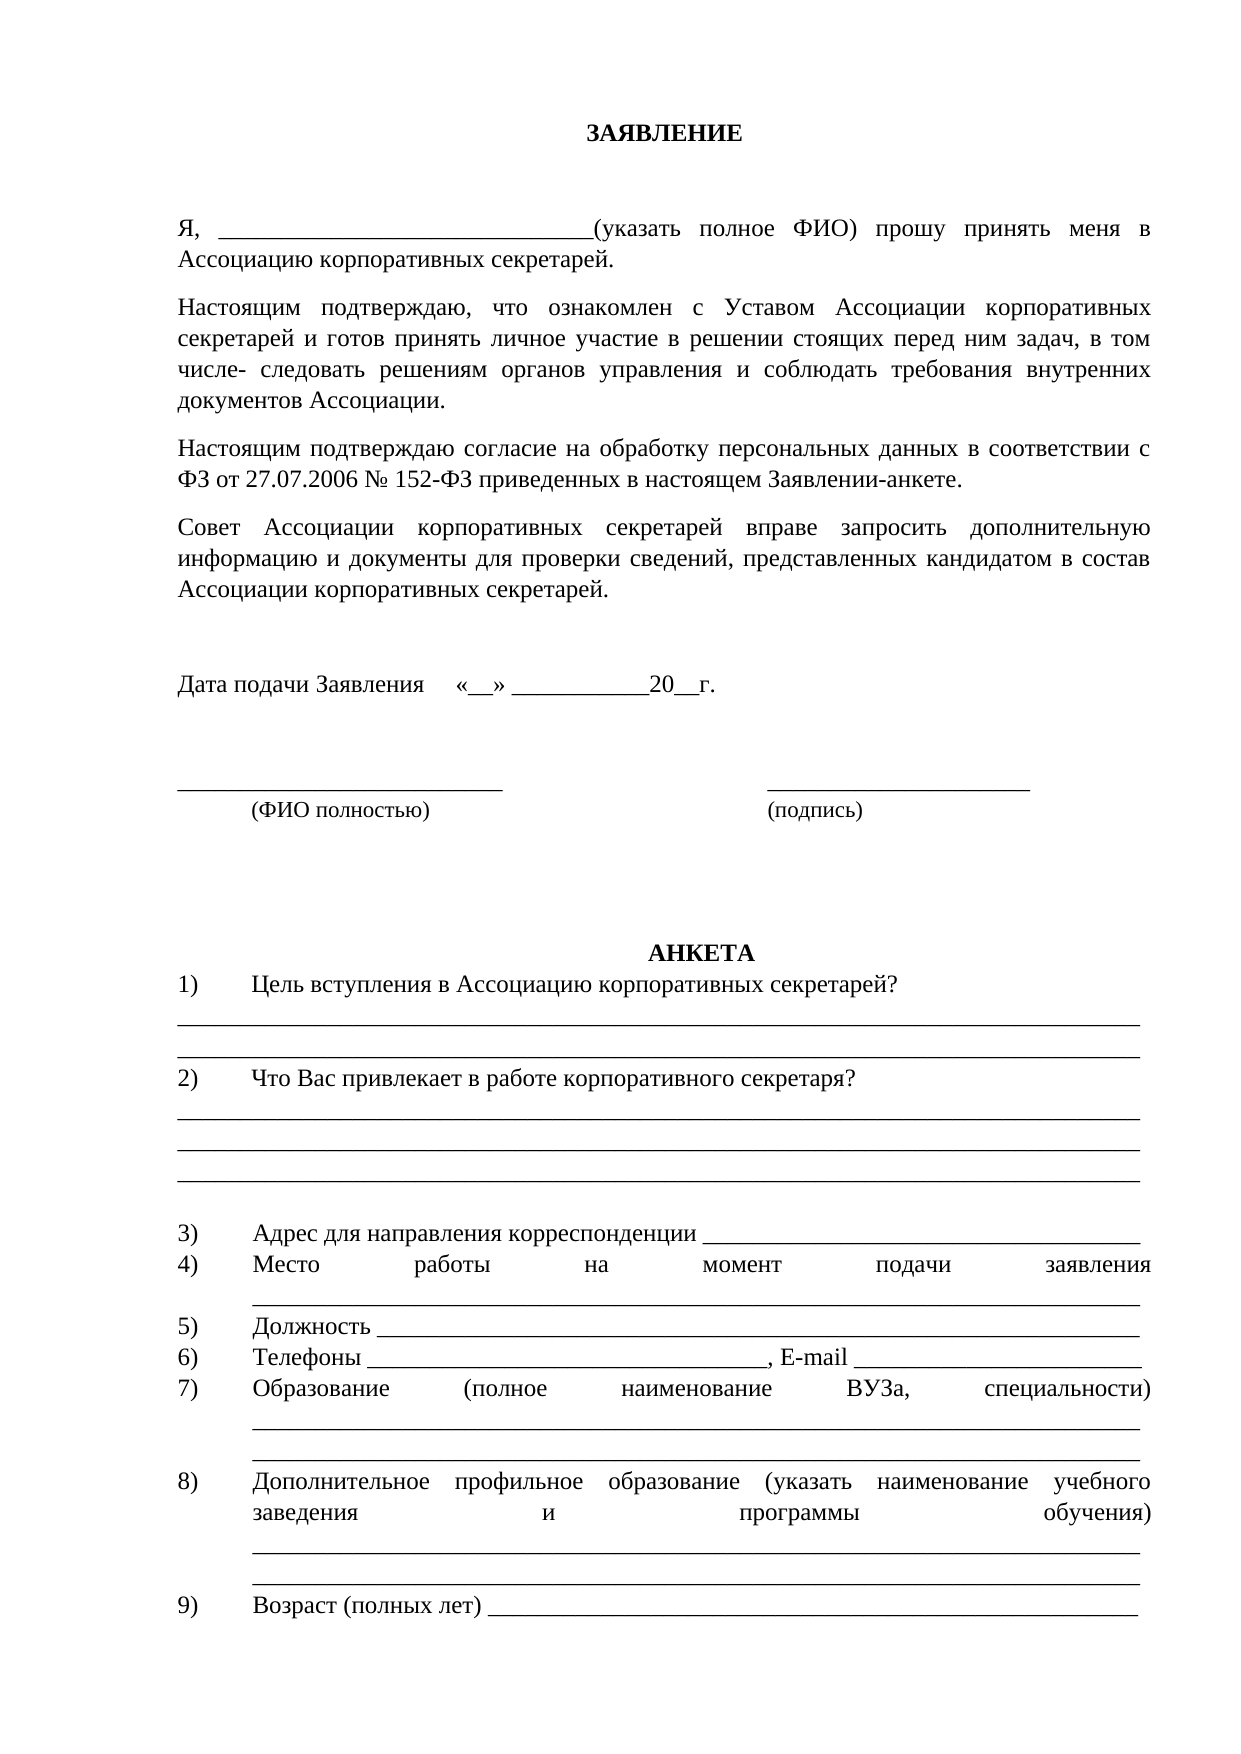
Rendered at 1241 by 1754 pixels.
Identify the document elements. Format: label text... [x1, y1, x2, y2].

text Настоящим подтверждаю, что ознакомлен с Уставом Ассоциации корпоративных секретарей и готов принять личное участие в решении стоящих перед ним задач, в том числе- следовать решениям органов управления и соблюдать требования внутренних документов Ассоциации. [177, 292, 1152, 414]
text Совет Ассоциации корпоративных секретарей вправе запросить дополнительную информацию и документы для проверки сведений, представленных кандидатом в состав Ассоциации корпоративных секретарей. [177, 512, 1152, 603]
text ЗАЯВЛЕНИЕ [177, 118, 1152, 147]
list Возраст (полных лет) ____________________________________________________ [177, 1590, 1152, 1619]
list Место работы на момент подачи заявления _______________________________________________________________________ [177, 1249, 1152, 1309]
list Цель вступления в Ассоциацию корпоративных секретарей? [177, 969, 1152, 998]
text Дата подачи Заявления «__» ___________20__г. [177, 669, 1152, 698]
text АНКЕТА [177, 938, 1152, 967]
text Настоящим подтверждаю согласие на обработку персональных данных в соответствии с ФЗ от 27.07.2006 № 152-ФЗ приведенных в настоящем Заявлении-анкете. [177, 433, 1152, 493]
list Дополнительное профильное образование (указать наименование учебного заведения и программы обучения) ______________________________________________________________________________________________________________________________________________ [177, 1466, 1152, 1588]
list Адрес для направления корреспонденции ___________________________________ [177, 1218, 1152, 1247]
text Я, ______________________________(указать полное ФИО) прошу принять меня в Ассоциацию корпоративных секретарей. [177, 213, 1152, 273]
list Что Вас привлекает в работе корпоративного секретаря? [177, 1063, 1152, 1091]
text (ФИО полностью) (подпись) [177, 796, 1152, 822]
text __________________________ _____________________ [177, 765, 1152, 793]
list Должность _____________________________________________________________ [177, 1311, 1152, 1340]
list Телефоны ________________________________, E-mail _______________________ [177, 1342, 1152, 1371]
list __________________________________________________________________________________________________________________________________________________________ [177, 1001, 1152, 1060]
list _______________________________________________________________________________________________________________________________________________________________________________________________________________________________________ [177, 1094, 1152, 1184]
list Образование (полное наименование ВУЗа, специальности) ______________________________________________________________________________________________________________________________________________ [177, 1373, 1152, 1464]
